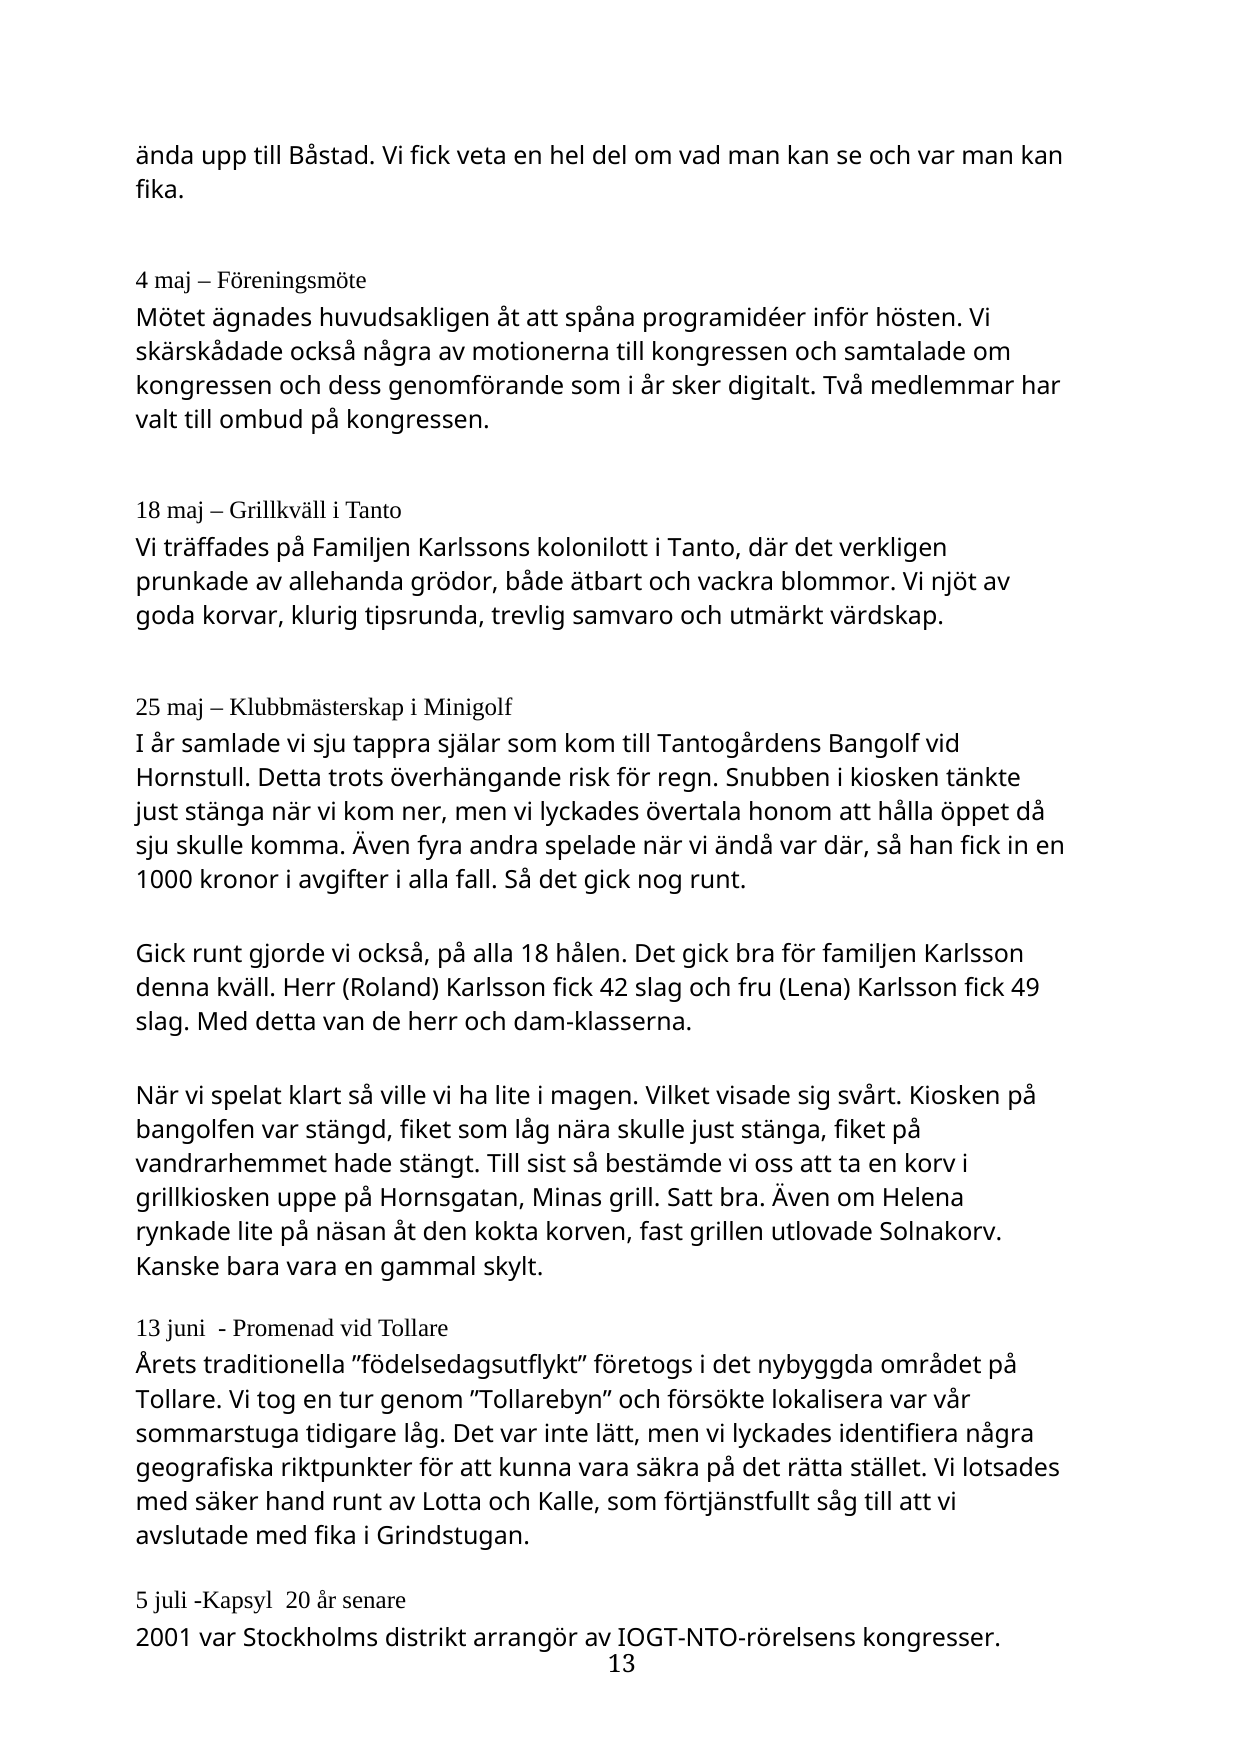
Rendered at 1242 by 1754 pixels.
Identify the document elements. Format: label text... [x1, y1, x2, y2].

text När vi spelat klart så ville vi ha lite i magen. Vilket visade sig svårt. Kiosken på bangolfen var stängd, fiket som låg nära skulle just stänga, fiket på vandrarhemmet hade stängt. Till sist så bestämde vi oss att ta en korv i grillkiosken uppe på Hornsgatan, Minas grill. Satt bra. Även om Helena rynkade lite på näsan åt den kokta korven, fast grillen utlovade Solnakorv. Kanske bara vara en gammal skylt. [135, 1078, 1067, 1313]
text Gick runt gjorde vi också, på alla 18 hålen. Det gick bra för familjen Karlsson denna kväll. Herr (Roland) Karlsson fick 42 slag och fru (Lena) Karlsson fick 49 slag. Med detta van de herr och dam-klasserna. [135, 936, 1067, 1038]
text 13 juni - Promenad vid Tollare [135, 1313, 1067, 1342]
text 4 maj – Föreningsmöte [135, 266, 1067, 294]
text Mötet ägnades huvudsakligen åt att spåna programidéer inför hösten. Vi skärskådade också några av motionerna till kongressen och samtalade om kongressen och dess genomförande som i år sker digitalt. Två medlemmar har valt till ombud på kongressen. [135, 299, 1067, 436]
text 25 maj – Klubbmästerskap i Minigolf [135, 692, 1067, 720]
text Vi träffades på Familjen Karlssons kolonilott i Tanto, där det verkligen prunkade av allehanda grödor, både ätbart och vackra blommor. Vi njöt av goda korvar, klurig tipsrunda, trevlig samvaro och utmärkt värdskap. [135, 529, 1067, 632]
text I år samlade vi sju tappra själar som kom till Tantogårdens Bangolf vid Hornstull. Detta trots överhängande risk för regn. Snubben i kiosken tänkte just stänga när vi kom ner, men vi lyckades övertala honom att hålla öppet då sju skulle komma. Även fyra andra spelade när vi ändå var där, så han fick in en 1000 kronor i avgifter i alla fall. Så det gick nog runt. [135, 725, 1067, 896]
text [135, 137, 1067, 206]
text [135, 1586, 1067, 1653]
text Årets traditionella ”födelsedagsutflykt” företogs i det nybyggda området på Tollare. Vi tog en tur genom ”Tollarebyn” och försökte lokalisera var vår sommarstuga tidigare låg. Det var inte lätt, men vi lyckades identifiera några geografiska riktpunkter för att kunna vara säkra på det rätta stället. Vi lotsades med säker hand runt av Lotta och Kalle, som förtjänstfullt såg till att vi avslutade med fika i Grindstugan. [135, 1347, 1067, 1552]
text 18 maj – Grillkväll i Tanto [135, 496, 1067, 524]
